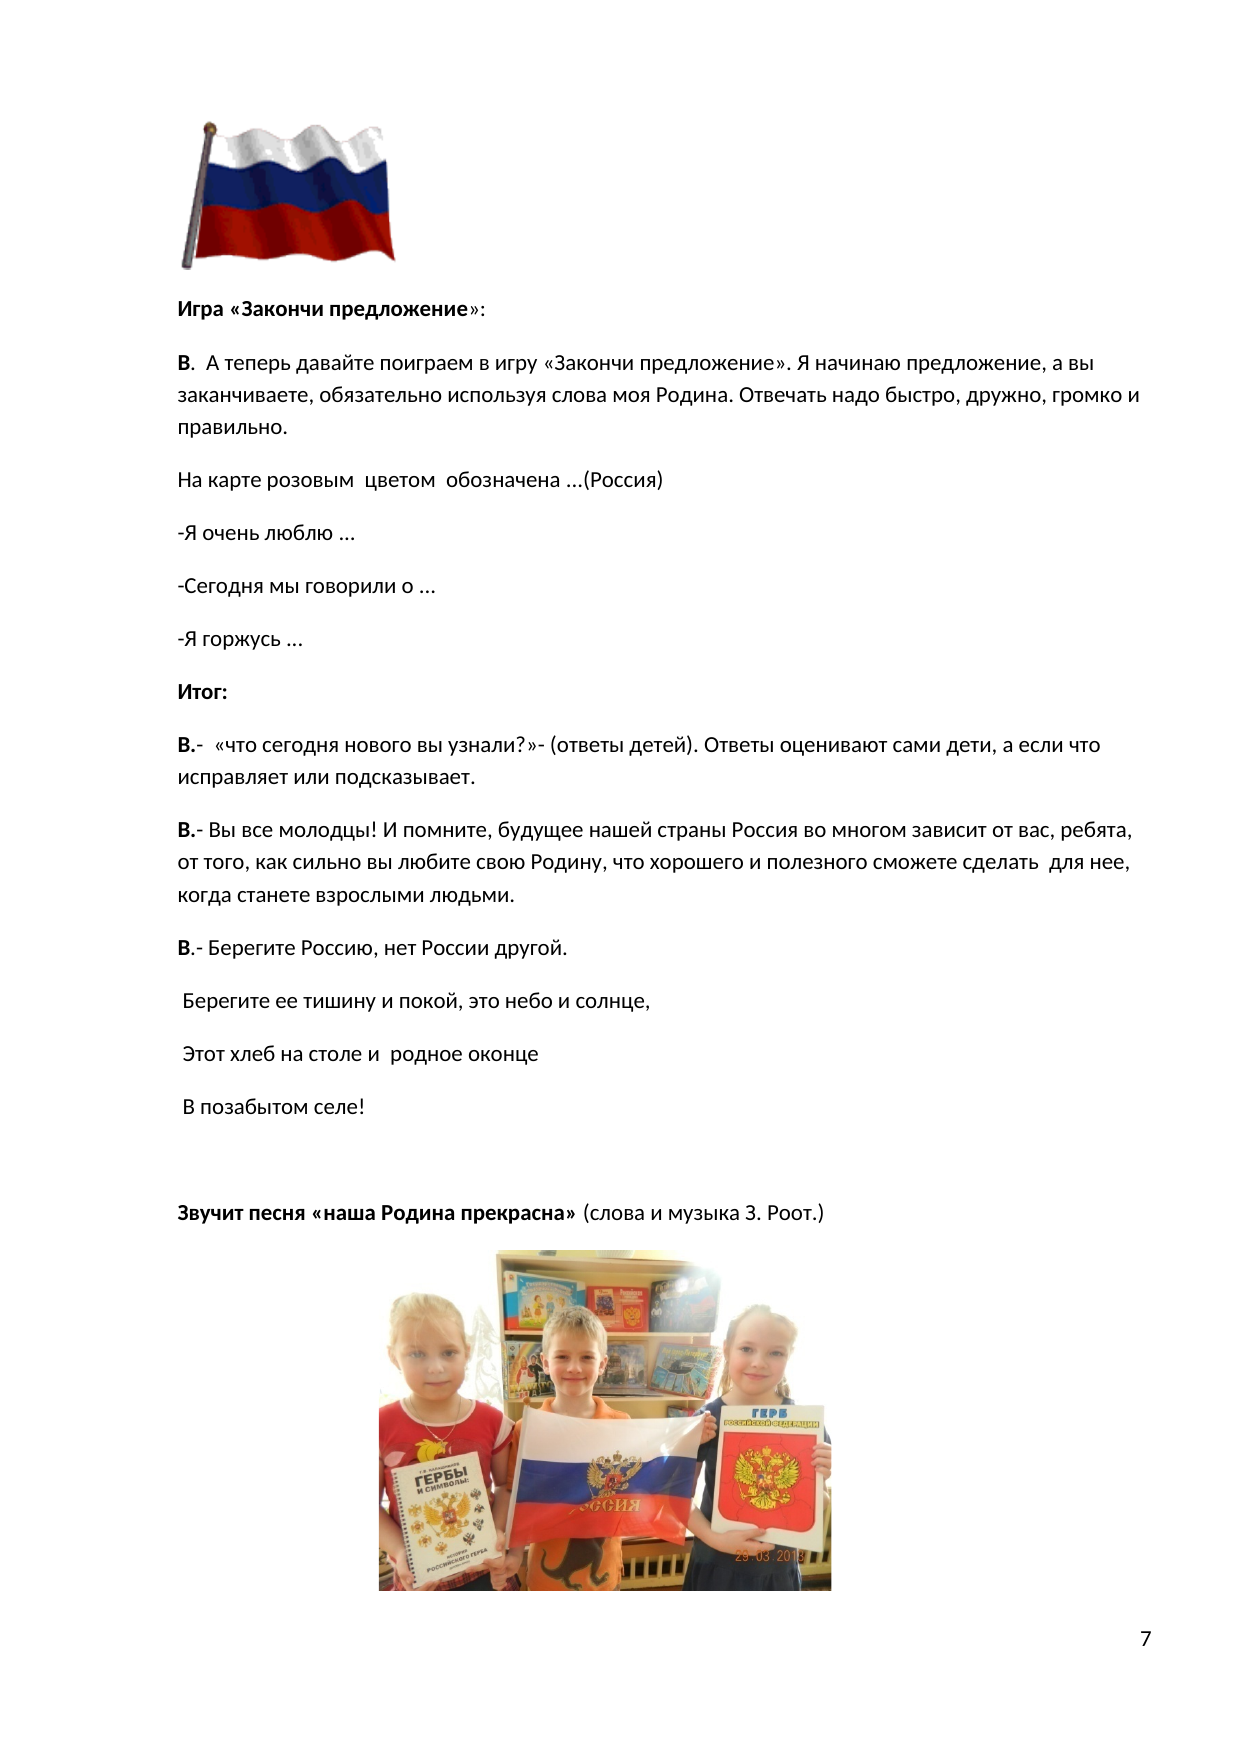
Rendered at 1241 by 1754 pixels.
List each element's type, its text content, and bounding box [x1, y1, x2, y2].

text Игра «Закончи предложение»: [177, 294, 1152, 323]
text Итог: [177, 677, 1152, 705]
text В.- «что сегодня нового вы узнали?»- (ответы детей). Ответы оценивают сами дети, а если что исправляет или подсказывает. [177, 730, 1152, 790]
text В.- Берегите Россию, нет России другой. [177, 933, 1152, 961]
text В позабытом селе! [177, 1092, 1152, 1120]
text В.- Вы все молодцы! И помните, будущее нашей страны Россия во многом зависит от вас, ребята, от того, как сильно вы любите свою Родину, что хорошего и полезного сможете сделать для нее, когда станете взрослыми людьми. [177, 815, 1152, 908]
text -Я очень люблю ... [177, 518, 1152, 546]
text -Сегодня мы говорили о ... [177, 571, 1152, 599]
text Берегите ее тишину и покой, это небо и солнце, [177, 986, 1152, 1014]
picture [378, 1250, 832, 1591]
text Этот хлеб на столе и родное оконце [177, 1039, 1152, 1067]
text На карте розовым цветом обозначена ...(Россия) [177, 465, 1152, 493]
picture [177, 118, 404, 270]
text -Я горжусь ... [177, 624, 1152, 652]
text Звучит песня «наша Родина прекрасна» (слова и музыка З. Роот.) [177, 1198, 1152, 1226]
text В. А теперь давайте поиграем в игру «Закончи предложение». Я начинаю предложение, а вы заканчиваете, обязательно используя слова моя Родина. Отвечать надо быстро, дружно, громко и правильно. [177, 348, 1152, 440]
